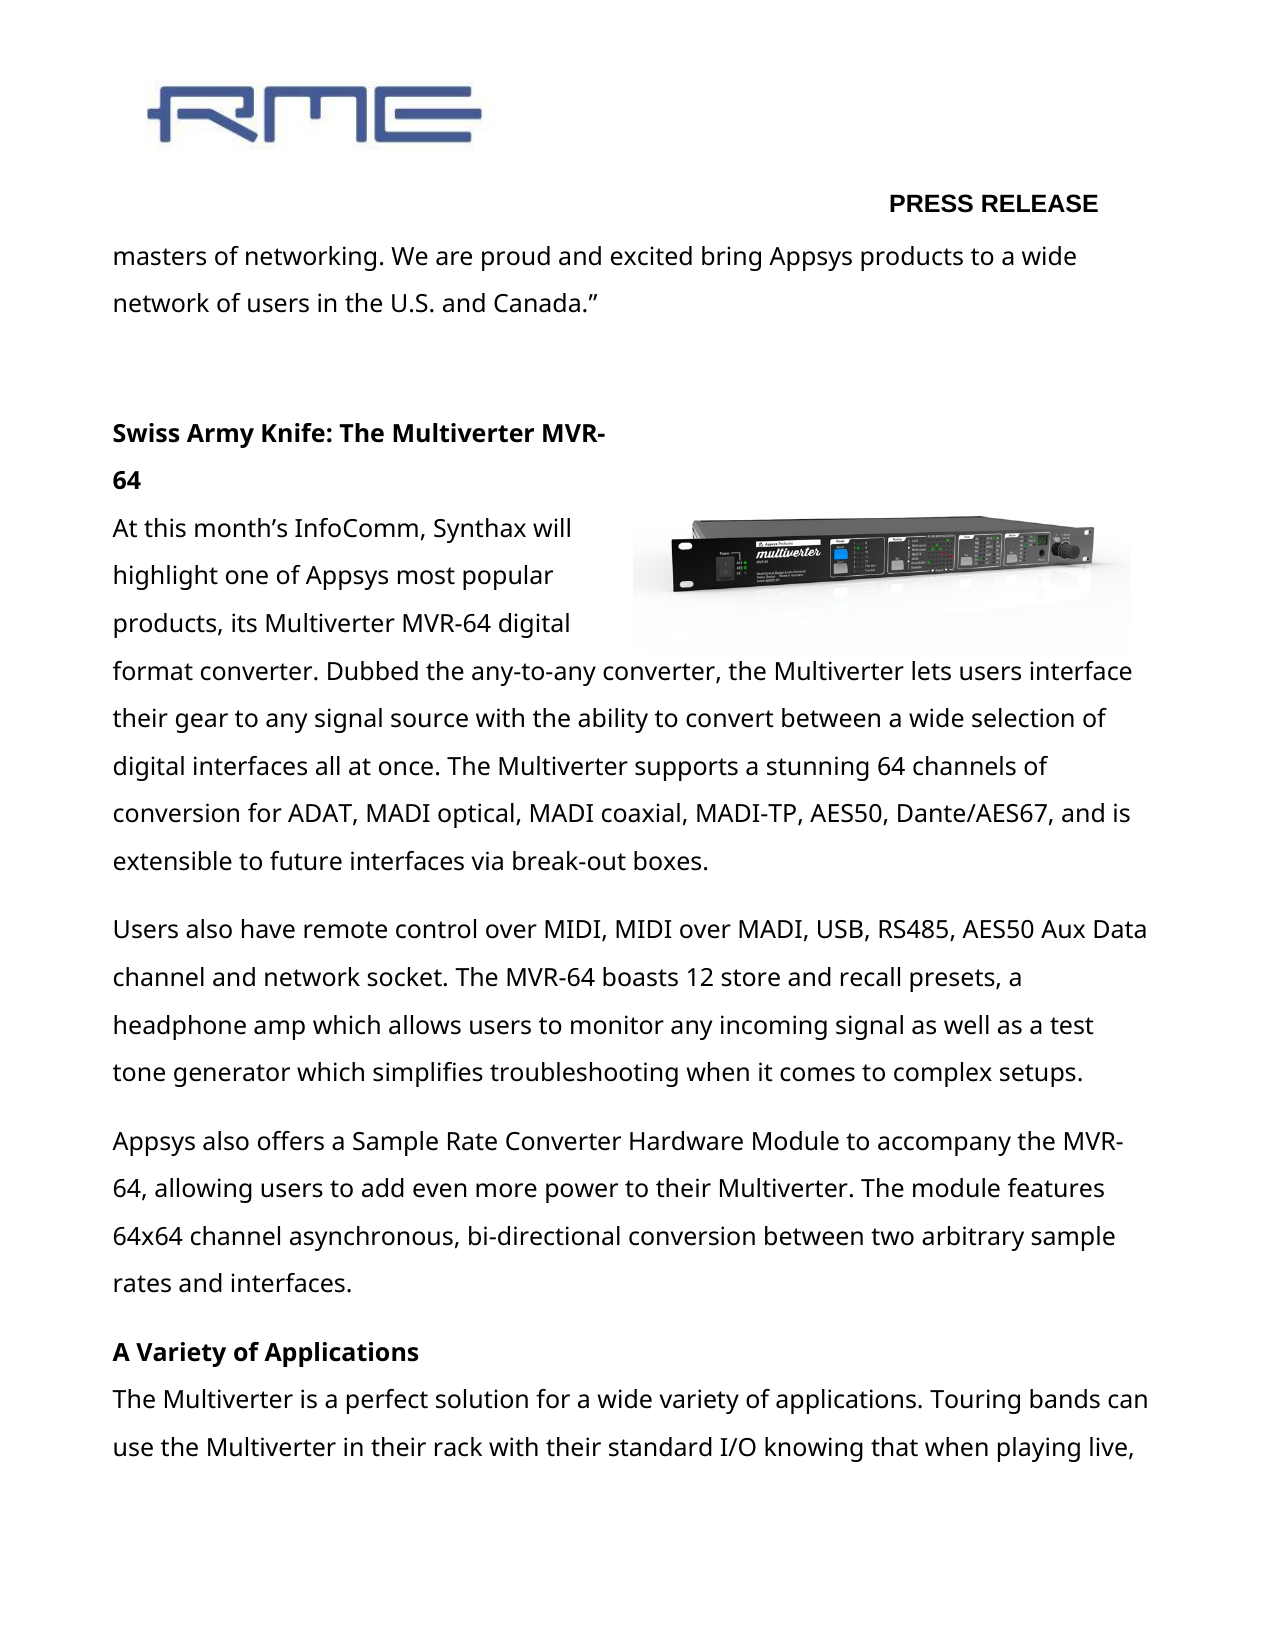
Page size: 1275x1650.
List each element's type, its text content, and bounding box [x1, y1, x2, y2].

picture [112, 46, 524, 189]
text Swiss Army Knife: The Multiverter MVR-64 At this month’s InfoComm, Synthax will highlight one of Appsys most popular products, its Multiverter MVR-64 digital format converter. Dubbed the any-to-any converter, the Multiverter lets users interface their gear to any signal source with the ability to convert between a wide selection of digital interfaces all at once. The Multiverter supports a stunning 64 channels of conversion for ADAT, MADI optical, MADI coaxial, MADI-TP, AES50, Dante/AES67, and is extensible to future interfaces via break-out boxes. [112, 415, 1153, 878]
text Appsys also offers a Sample Rate Converter Hardware Module to accompany the MVR-64, allowing users to add even more power to their Multiverter. The module features 64x64 channel asynchronous, bi-directional conversion between two arbitrary sample rates and interfaces. [112, 1123, 1153, 1300]
picture [633, 430, 1130, 653]
text Users also have remote control over MIDI, MIDI over MADI, USB, RS485, AES50 Aux Data channel and network socket. The MVR-64 boasts 12 store and recall presets, a headphone amp which allows users to monitor any incoming signal as well as a test tone generator which simplifies troubleshooting when it comes to complex setups. [112, 912, 1153, 1089]
